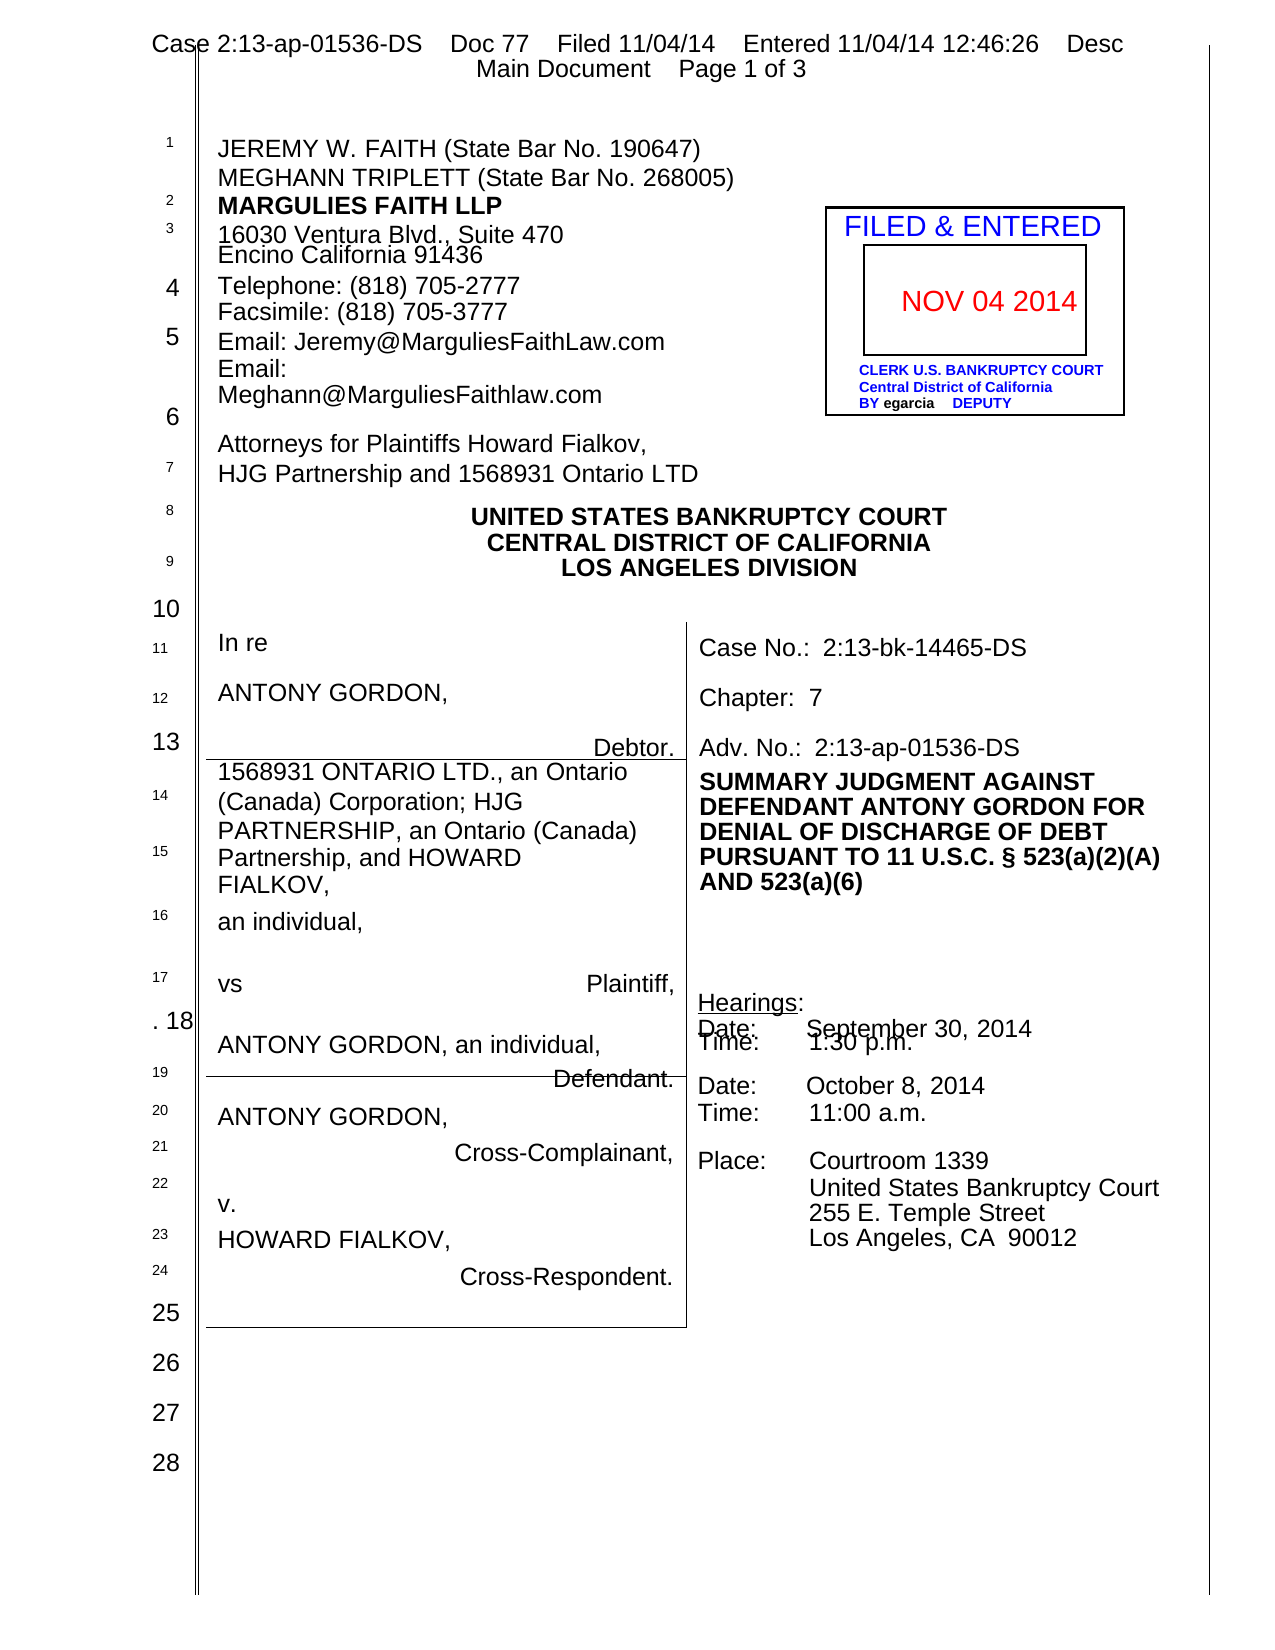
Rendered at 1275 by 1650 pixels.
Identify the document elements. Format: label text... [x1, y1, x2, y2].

list LOS ANGELES DIVISION [166, 556, 1221, 582]
list vs. 18 [152, 960, 249, 1035]
list Cross-Respondent. [152, 1262, 675, 1291]
list v. [152, 1175, 675, 1218]
list ANTONY GORDON, 13 [152, 658, 448, 756]
text Plaintiff, [586, 969, 675, 997]
list In re [152, 628, 448, 657]
text Hearings: [697, 990, 1197, 1017]
list JEREMY W. FAITH (State Bar No. 190647) MEGHANN TRIPLETT (State Bar No. 268005) [166, 134, 734, 192]
text Case 2:13-ap-01536-DS Doc 77 Filed 11/04/14 Entered 11/04/14 12:46:26 Desc Main Document Page 1 of 3 [151, 32, 1124, 82]
text Adv. No.: 2:13-ap-01536-DS [699, 733, 1221, 762]
text Debtor. [593, 733, 675, 762]
list HOWARD FIALKOV, [152, 1226, 675, 1254]
text 27 [152, 1398, 675, 1427]
list HJG Partnership and 1568931 Ontario LTD [166, 457, 1221, 488]
list Partnership, and HOWARD FIALKOV, [152, 845, 641, 899]
list (Canada) Corporation; HJG PARTNERSHIP, an Ontario (Canada) [152, 788, 638, 845]
text 28 [152, 1448, 675, 1477]
text Date: October 8, 2014 [697, 1073, 1197, 1100]
list an individual, [152, 899, 641, 939]
text Facsimile: (818) 705-3777 [217, 301, 679, 326]
text Los Angeles, CA 90012 [809, 1227, 1197, 1252]
text Time: 11:00 a.m. [697, 1100, 1197, 1127]
subtitle MARGULIES FAITH LLP [166, 192, 679, 221]
text 5 Email: Jeremy@MarguliesFaithLaw.com Email: Meghann@MarguliesFaithlaw.com [165, 326, 679, 409]
text Place: Courtroom 1339 [697, 1148, 1197, 1175]
text 4 Telephone: (818) 705-2777 [166, 270, 679, 301]
text 25 [152, 1298, 675, 1327]
text ANTONY GORDON, an individual, [217, 1043, 675, 1056]
text 10 [150, 594, 182, 623]
text Attorneys for Plaintiffs Howard Fialkov, [217, 434, 679, 457]
list 16030 Ventura Blvd., Suite 470 Encino California 91436 [166, 227, 564, 269]
subtitle SUMMARY JUDGMENT AGAINST DEFENDANT ANTONY GORDON FOR DENIAL OF DISCHARGE OF DEBT PURSUANT TO 11 U.S.C. § 523(a)(2)(A) AND 523(a)(6) [699, 770, 1161, 895]
list ANTONY GORDON, [152, 1102, 675, 1131]
text United States Bankruptcy Court 255 E. Temple Street [809, 1177, 1197, 1227]
subtitle UNITED STATES BANKRUPTCY COURT CENTRAL DISTRICT OF CALIFORNIA [166, 504, 947, 556]
text Case No.: 2:13-bk-14465-DS [699, 633, 1221, 662]
text 6 [166, 409, 679, 430]
text Date: September 30, 2014 [697, 1017, 1197, 1043]
text 1568931 ONTARIO LTD., an Ontario [217, 762, 641, 785]
list Cross-Complainant, [152, 1138, 675, 1167]
text 26 [152, 1348, 675, 1377]
list Defendant. [152, 1064, 675, 1093]
text Chapter: 7 [699, 683, 1221, 712]
